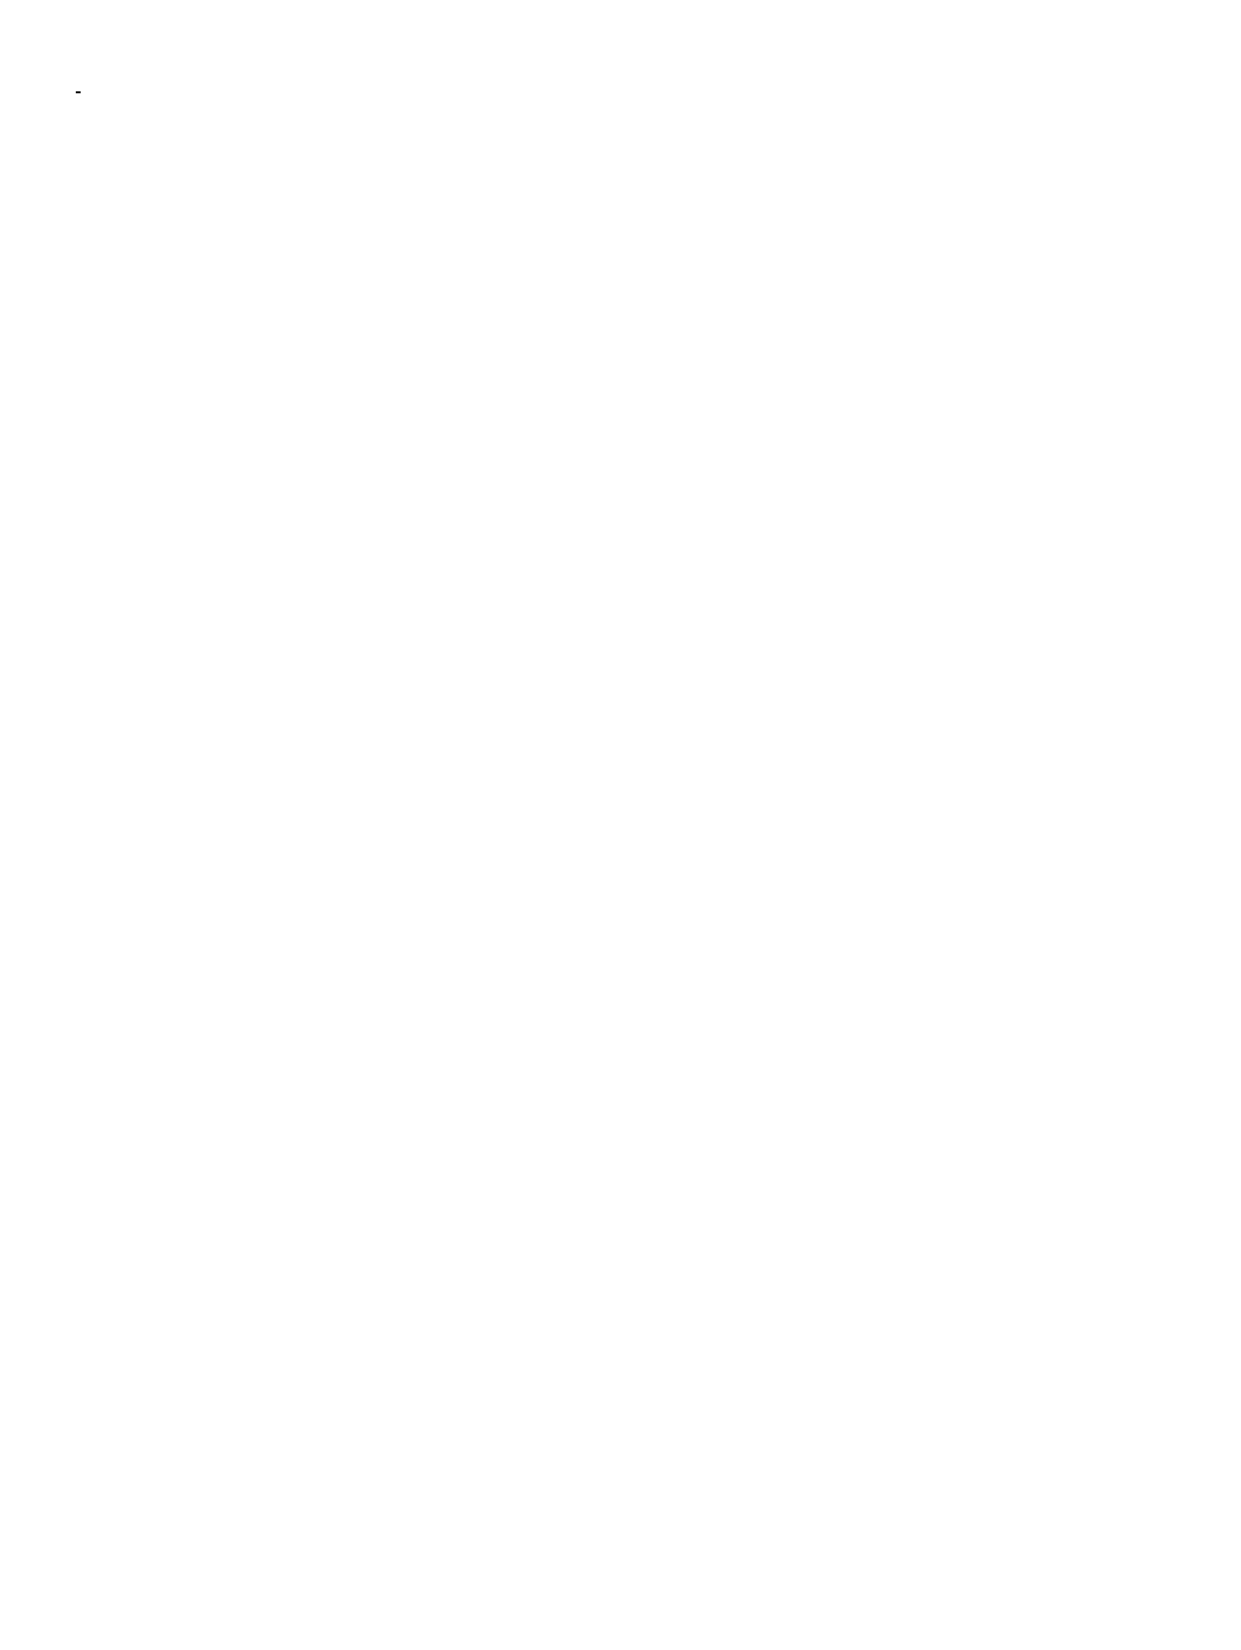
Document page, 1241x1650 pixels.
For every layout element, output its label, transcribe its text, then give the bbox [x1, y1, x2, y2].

text - [75, 73, 1155, 107]
